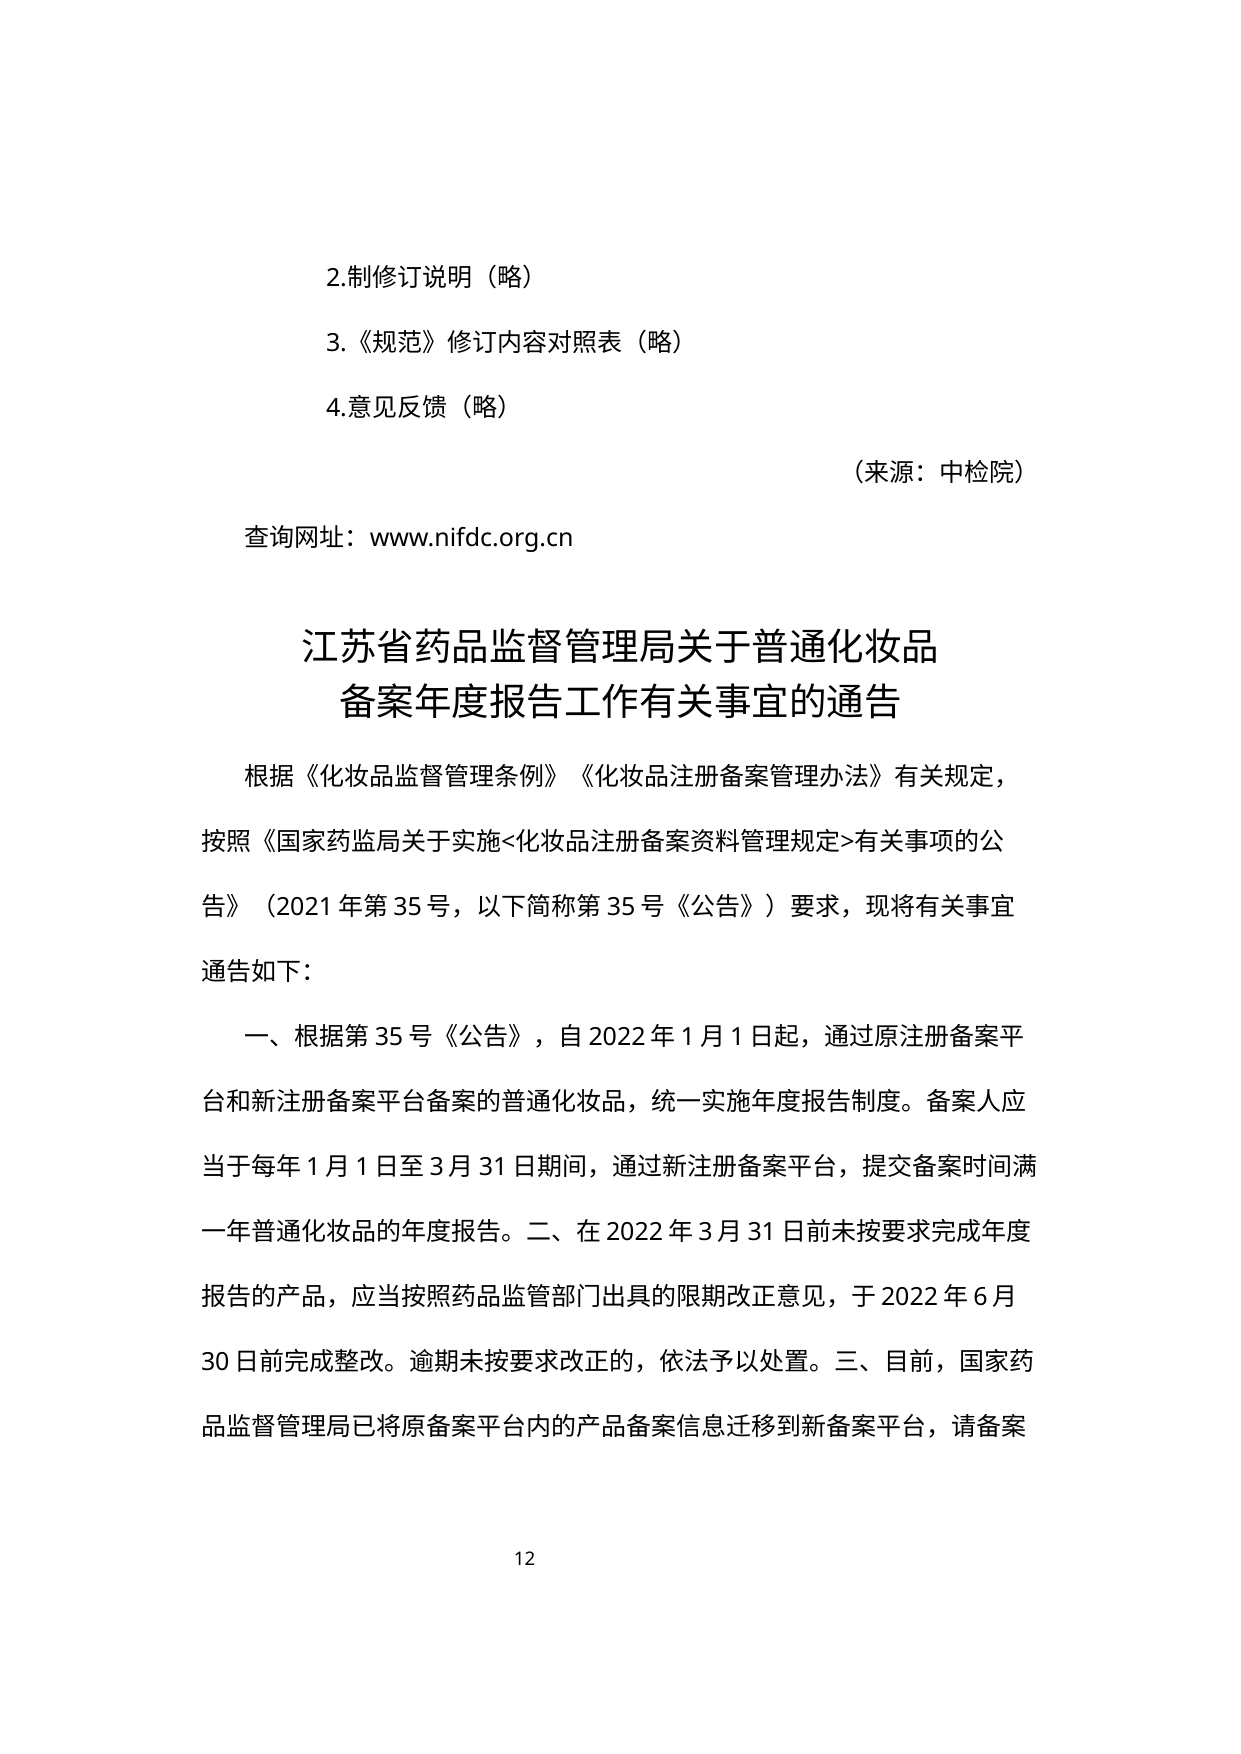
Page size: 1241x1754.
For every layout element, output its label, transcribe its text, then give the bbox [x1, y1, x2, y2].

text 2.制修订说明（略） [201, 243, 1039, 308]
text 3.《规范》修订内容对照表（略） [201, 308, 1039, 373]
text （来源：中检院） [201, 438, 1039, 503]
text 江苏省药品监督管理局关于普通化妆品 备案年度报告工作有关事宜的通告 [201, 617, 1039, 726]
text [201, 1002, 1039, 1457]
text 根据《化妆品监督管理条例》《化妆品注册备案管理办法》有关规定，按照《国家药监局关于实施<化妆品注册备案资料管理规定>有关事项的公告》（2021年第35号，以下简称第35号《公告》）要求，现将有关事宜通告如下： [201, 742, 1039, 1002]
text 查询网址：www.nifdc.org.cn [201, 503, 1039, 568]
text 4.意见反馈（略） [201, 373, 1039, 438]
